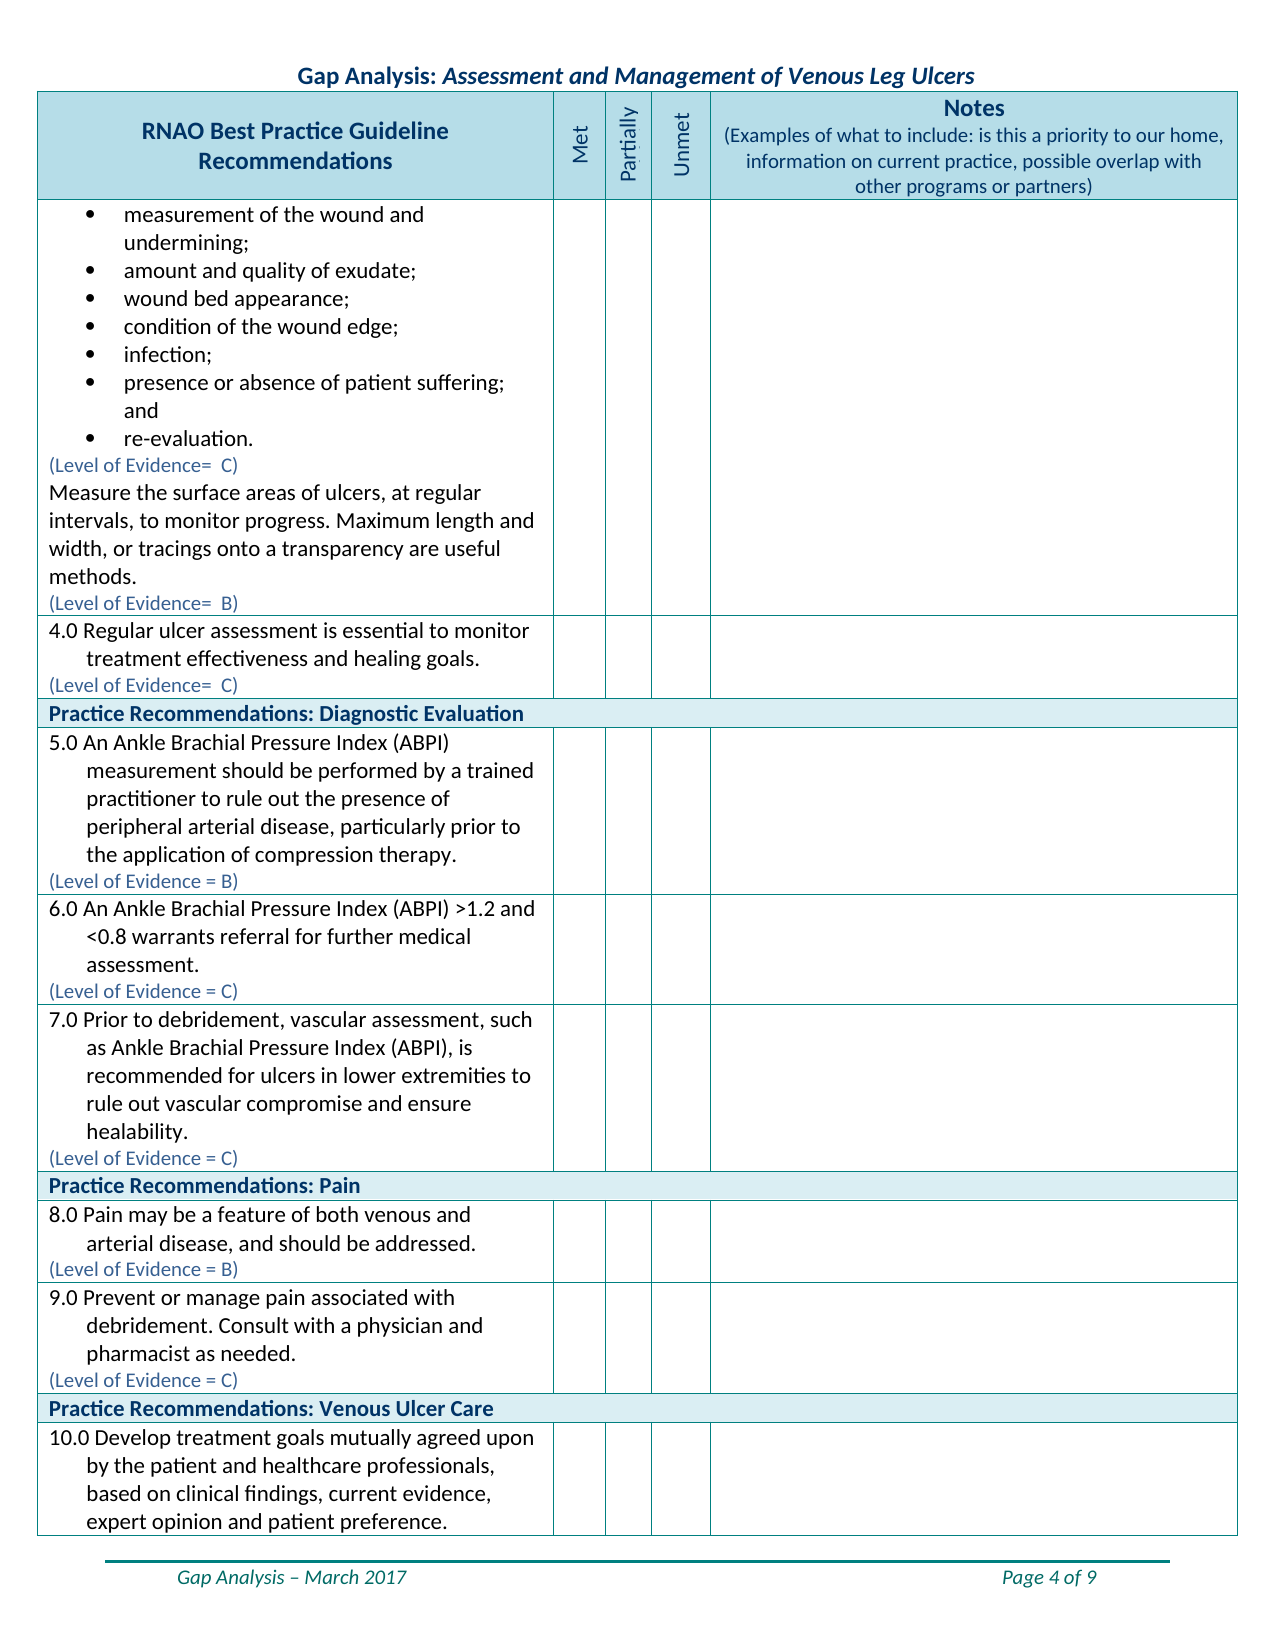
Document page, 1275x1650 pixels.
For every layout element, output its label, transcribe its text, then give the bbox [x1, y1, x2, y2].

table_cell [652, 1283, 710, 1393]
table_cell [711, 1201, 1237, 1282]
table_header Notes (Examples of what to include: is this a priority to our home, information on current practice, possible overlap with other programs or partners) [711, 92, 1237, 199]
table_header Partially Met [606, 92, 651, 199]
table_cell [554, 616, 605, 698]
table_cell [606, 1201, 651, 1282]
table_cell 4.0 Regular ulcer assessment is essential to monitor treatment effectiveness and healing goals. (Level of Evidence= C) [38, 616, 553, 698]
table_cell [652, 616, 710, 698]
table_cell [652, 1005, 710, 1171]
table_cell [606, 616, 651, 698]
table_cell [606, 1283, 651, 1393]
table_cell [606, 200, 651, 615]
table_cell [711, 895, 1237, 1004]
table_cell [554, 1201, 605, 1282]
table_cell [554, 1005, 605, 1171]
table_cell Practice Recommendations: Venous Ulcer Care [38, 1394, 1237, 1422]
table_cell [652, 200, 710, 615]
table_header RNAO Best Practice Guideline Recommendations [38, 92, 553, 199]
table_cell [554, 728, 605, 893]
table_cell [554, 1283, 605, 1393]
table_cell [554, 1423, 605, 1535]
table_cell Practice Recommendations: Pain [38, 1172, 1237, 1199]
table_cell [606, 1005, 651, 1171]
table_cell 6.0 An Ankle Brachial Pressure Index (ABPI) >1.2 and <0.8 warrants referral for further medical assessment. (Level of Evidence = C) [38, 895, 553, 1004]
table_cell [711, 616, 1237, 698]
table_cell [652, 1423, 710, 1535]
table_header Met [554, 92, 605, 199]
table_cell 7.0 Prior to debridement, vascular assessment, such as Ankle Brachial Pressure Index (ABPI), is recommended for ulcers in lower extremities to rule out vascular compromise and ensure healability. (Level of Evidence = C) [38, 1005, 553, 1171]
table_cell 8.0 Pain may be a feature of both venous and arterial disease, and should be addressed. (Level of Evidence = B) [38, 1201, 553, 1282]
table_cell [554, 895, 605, 1004]
table_cell 5.0 An Ankle Brachial Pressure Index (ABPI) measurement should be performed by a trained practitioner to rule out the presence of peripheral arterial disease, particularly prior to the application of compression therapy. (Level of Evidence = B) [38, 728, 553, 893]
table_cell [606, 728, 651, 893]
table_cell [711, 1005, 1237, 1171]
table_header Unmet [652, 92, 710, 199]
table_cell [711, 728, 1237, 893]
table_cell [606, 1423, 651, 1535]
table_cell [711, 200, 1237, 615]
table_cell 9.0 Prevent or manage pain associated with debridement. Consult with a physician and pharmacist as needed. (Level of Evidence = C) [38, 1283, 553, 1393]
table_cell Practice Recommendations: Diagnostic Evaluation [38, 699, 1237, 727]
table_cell [606, 895, 651, 1004]
table_cell [711, 1423, 1237, 1535]
table_cell [652, 728, 710, 893]
table_cell [652, 895, 710, 1004]
table_cell [711, 1283, 1237, 1393]
table_cell [652, 1201, 710, 1282]
table_cell [554, 200, 605, 615]
